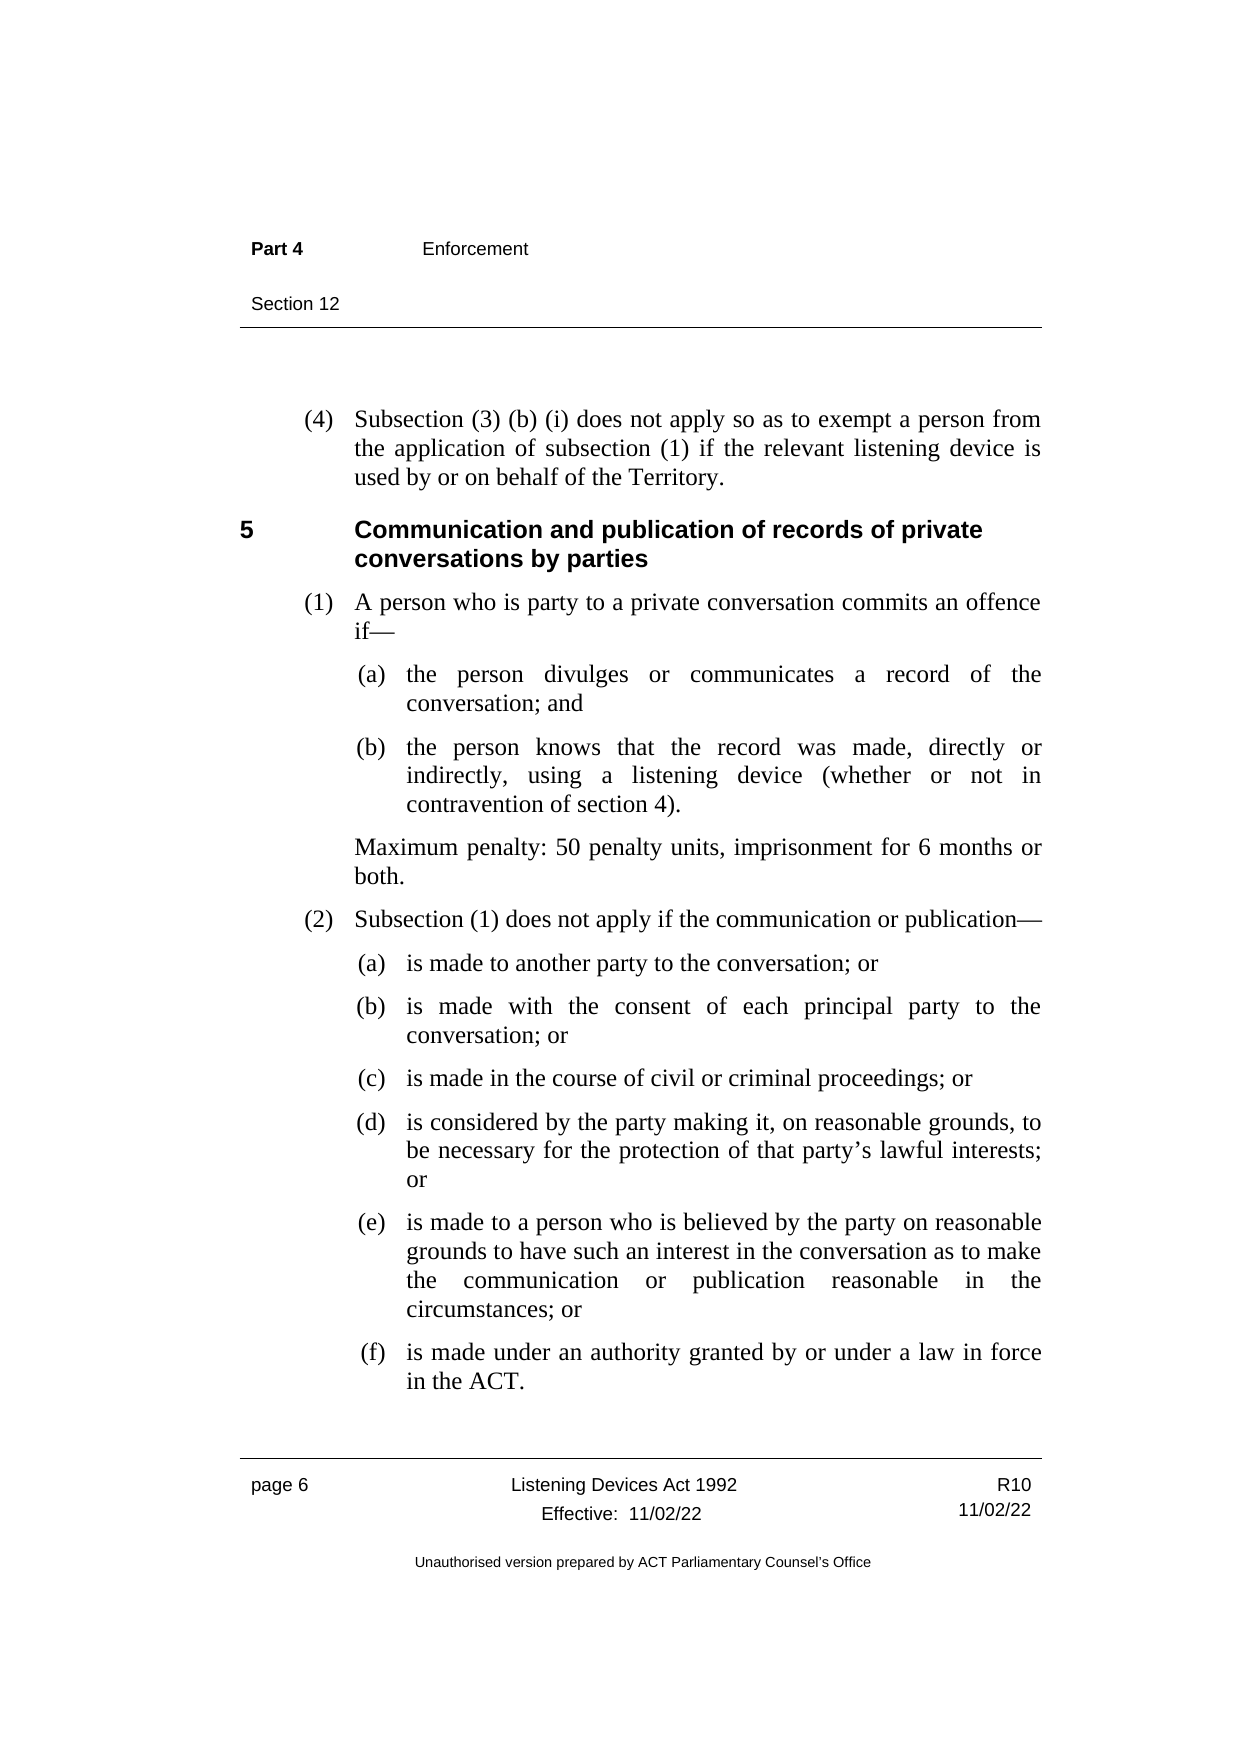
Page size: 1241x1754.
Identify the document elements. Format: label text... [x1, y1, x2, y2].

text (e) is made to a person who is believed by the party on reasonable grounds to have such an interest in the conversation as to make the communication or publication reasonable in the circumstances; or [239, 1207, 1042, 1322]
text (a) the person divulges or communicates a record of the conversation; and [239, 659, 1042, 717]
text (1) A person who is party to a private conversation commits an offence if— [239, 587, 1042, 645]
text (f) is made under an authority granted by or under a law in force in the ACT. [239, 1337, 1042, 1394]
text (2) Subsection (1) does not apply if the communication or publication— [239, 904, 1042, 933]
text (b) the person knows that the record was made, directly or indirectly, using a listening device (whether or not in contravention of section 4). [239, 732, 1042, 818]
text 5 Communication and publication of records of private conversations by parties [239, 515, 1042, 573]
text (d) is considered by the party making it, on reasonable grounds, to be necessary for the protection of that party’s lawful interests; or [239, 1107, 1042, 1193]
text (c) is made in the course of civil or criminal proceedings; or [239, 1063, 1042, 1092]
text (b) is made with the consent of each principal party to the conversation; or [239, 991, 1042, 1049]
text (a) is made to another party to the conversation; or [239, 948, 1042, 977]
text Maximum penalty: 50 penalty units, imprisonment for 6 months or both. [354, 832, 1042, 890]
text (4) Subsection (3) (b) (i) does not apply so as to exempt a person from the application of subsection (1) if the relevant listening device is used by or on behalf of the Territory. [239, 404, 1042, 490]
